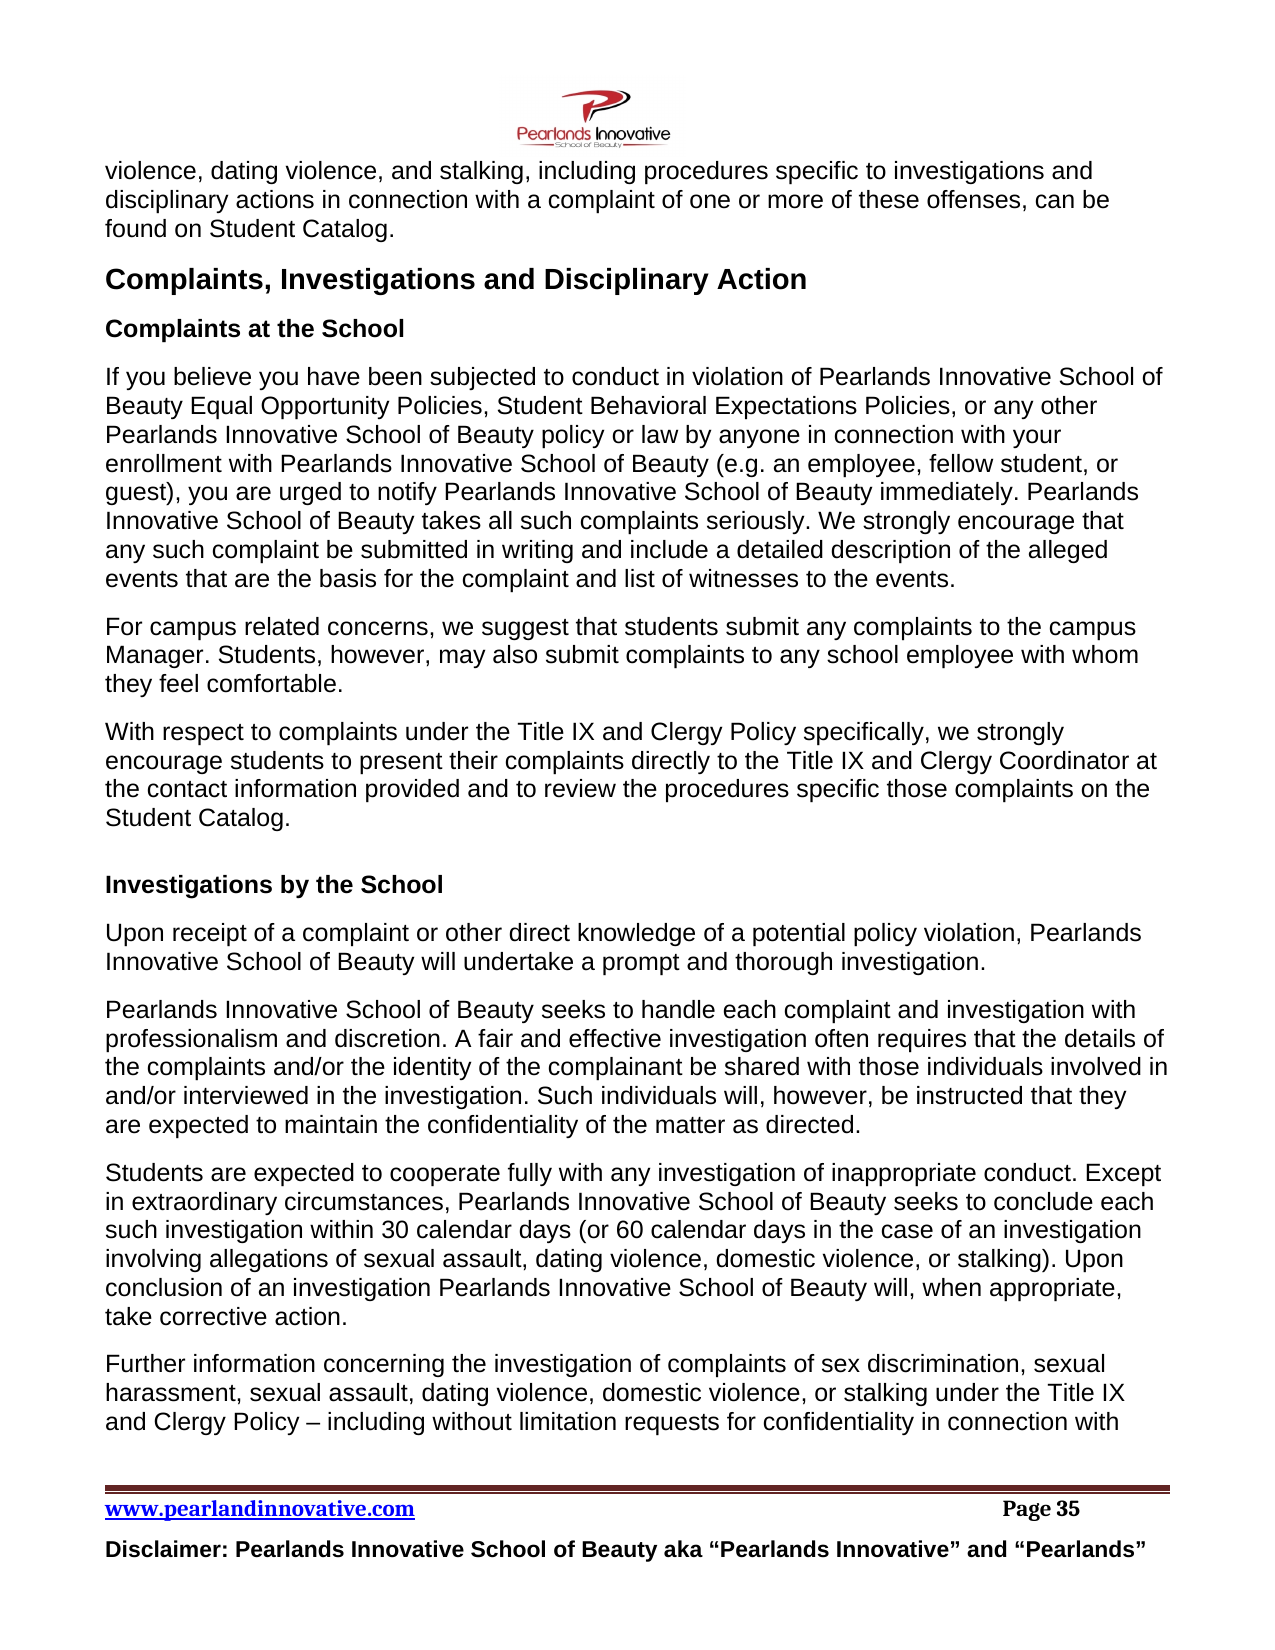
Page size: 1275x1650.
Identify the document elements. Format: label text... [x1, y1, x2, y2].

text With respect to complaints under the Title IX and Clergy Policy specifically, we strongly encourage students to present their complaints directly to the Title IX and Clergy Coordinator at the contact information provided and to review the procedures specific those complaints on the Student Catalog. [105, 717, 1170, 832]
picture [498, 75, 687, 157]
text Students are expected to cooperate fully with any investigation of inappropriate conduct. Except in extraordinary circumstances, Pearlands Innovative School of Beauty seeks to conclude each such investigation within 30 calendar days (or 60 calendar days in the case of an investigation involving allegations of sexual assault, dating violence, domestic violence, or stalking). Upon conclusion of an investigation Pearlands Innovative School of Beauty will, when appropriate, take corrective action. [105, 1158, 1170, 1330]
text For campus related concerns, we suggest that students submit any complaints to the campus Manager. Students, however, may also submit complaints to any school employee with whom they feel comfortable. [105, 611, 1170, 698]
text Investigations by the School [105, 870, 1170, 899]
text Complaints at the School [105, 314, 1170, 343]
text Upon receipt of a complaint or other direct knowledge of a potential policy violation, Pearlands Innovative School of Beauty will undertake a prompt and thorough investigation. [105, 918, 1170, 976]
text Complaints, Investigations and Disciplinary Action [105, 262, 1170, 295]
text Pearlands Innovative School of Beauty seeks to handle each complaint and investigation with professionalism and discretion. A fair and effective investigation often requires that the details of the complaints and/or the identity of the complainant be shared with those individuals involved in and/or interviewed in the investigation. Such individuals will, however, be instructed that they are expected to maintain the confidentiality of the matter as directed. [105, 995, 1170, 1138]
text If you believe you have been subjected to conduct in violation of Pearlands Innovative School of Beauty Equal Opportunity Policies, Student Behavioral Expectations Policies, or any other Pearlands Innovative School of Beauty policy or law by anyone in connection with your enrollment with Pearlands Innovative School of Beauty (e.g. an employee, fellow student, or guest), you are urged to notify Pearlands Innovative School of Beauty immediately. Pearlands Innovative School of Beauty takes all such complaints seriously. We strongly encourage that any such complaint be submitted in writing and include a detailed description of the alleged events that are the basis for the complaint and list of witnesses to the events. [105, 362, 1170, 592]
